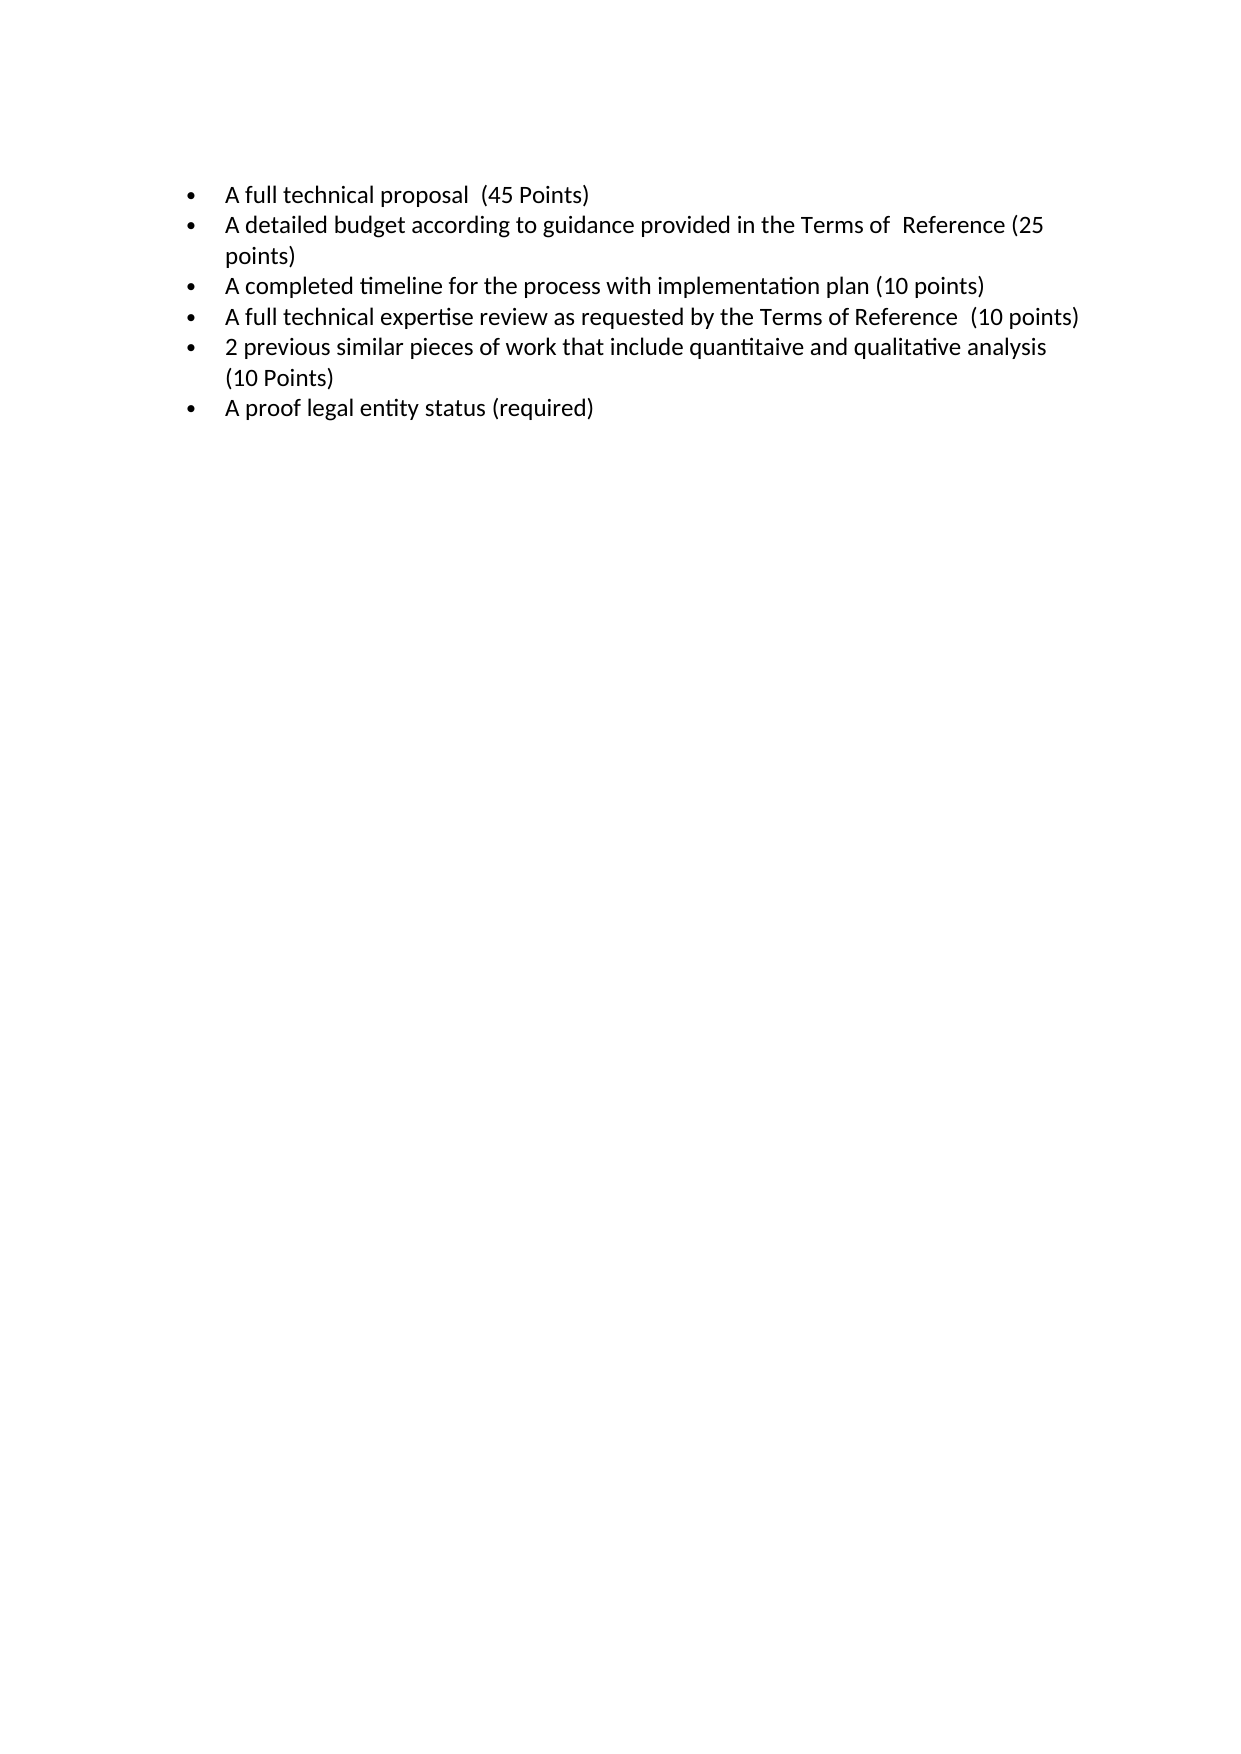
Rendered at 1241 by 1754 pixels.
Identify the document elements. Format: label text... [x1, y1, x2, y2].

list A full technical proposal (45 Points) [187, 179, 1090, 209]
list A detailed budget according to guidance provided in the Terms of Reference (25 points) [187, 209, 1090, 270]
list A full technical expertise review as requested by the Terms of Reference (10 points) [187, 301, 1090, 331]
list 2 previous similar pieces of work that include quantitaive and qualitative analysis (10 Points) [187, 331, 1090, 392]
list A completed timeline for the process with implementation plan (10 points) [187, 270, 1090, 301]
list A proof legal entity status (required) [187, 392, 1090, 423]
